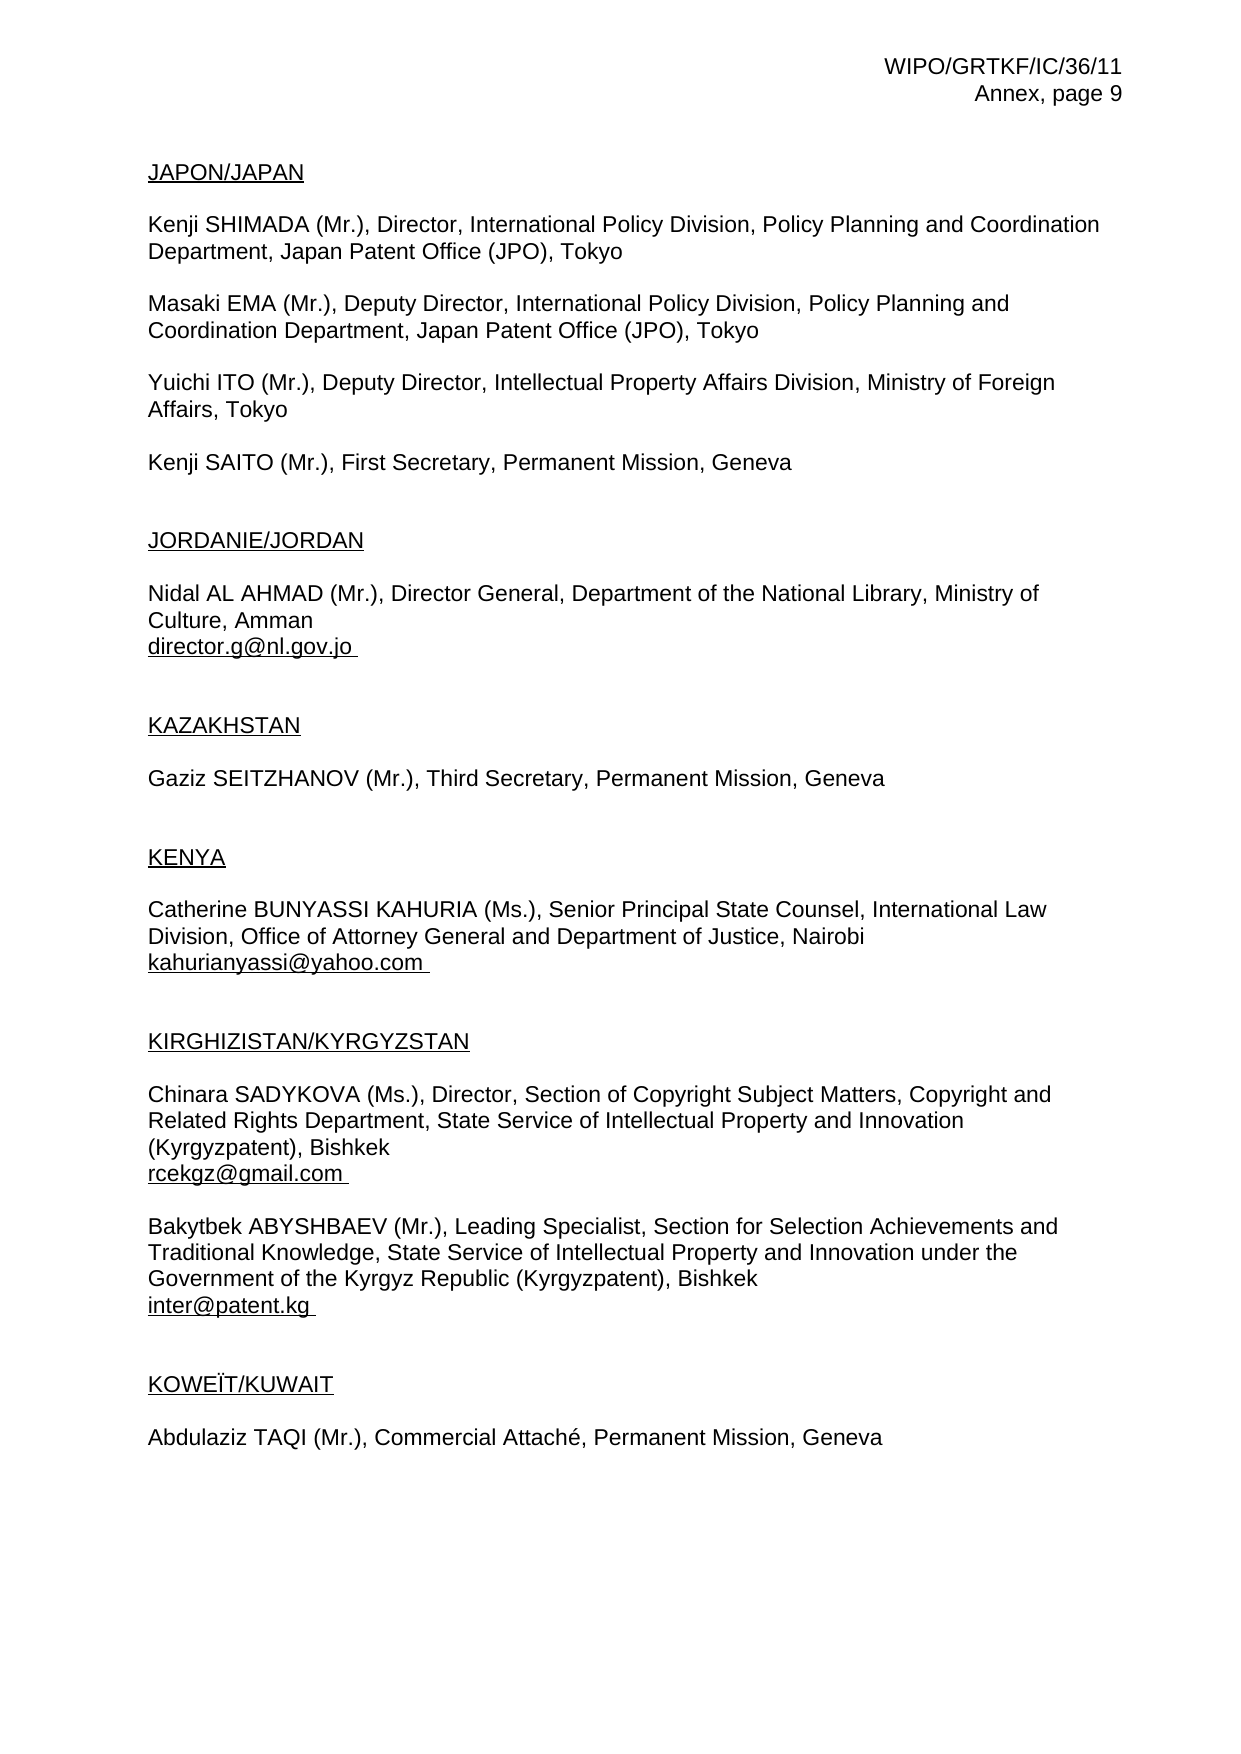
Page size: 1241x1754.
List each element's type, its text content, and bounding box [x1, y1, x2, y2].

text Gaziz SEITZHANOV (Mr.), Third Secretary, Permanent Mission, Geneva [148, 765, 1122, 791]
text Chinara SADYKOVA (Ms.), Director, Section of Copyright Subject Matters, Copyright and Related Rights Department, State Service of Intellectual Property and Innovation (Kyrgyzpatent), Bishkek [148, 1081, 1122, 1160]
text director.g@nl.gov.jo [148, 633, 1122, 659]
text KIRGHIZISTAN/KYRGYZSTAN [148, 1028, 1122, 1054]
text kahurianyassi@yahoo.com [148, 949, 1122, 976]
text JAPON/JAPAN [148, 158, 1122, 185]
text Abdulaziz TAQI (Mr.), Commercial Attaché, Permanent Mission, Geneva [148, 1423, 1122, 1450]
text JORDANIE/JORDAN [148, 527, 1122, 554]
text Yuichi ITO (Mr.), Deputy Director, Intellectual Property Affairs Division, Ministry of Foreign Affairs, Tokyo [148, 369, 1122, 422]
text Masaki EMA (Mr.), Deputy Director, International Policy Division, Policy Planning and Coordination Department, Japan Patent Office (JPO), Tokyo [148, 290, 1122, 343]
text Kenji SAITO (Mr.), First Secretary, Permanent Mission, Geneva [148, 448, 1122, 475]
text inter@patent.kg [148, 1292, 1122, 1318]
text Kenji SHIMADA (Mr.), Director, International Policy Division, Policy Planning and Coordination Department, Japan Patent Office (JPO), Tokyo [148, 211, 1122, 264]
text KENYA [148, 844, 1122, 870]
text Bakytbek ABYSHBAEV (Mr.), Leading Specialist, Section for Selection Achievements and Traditional Knowledge, State Service of Intellectual Property and Innovation under the Government of the Kyrgyz Republic (Kyrgyzpatent), Bishkek [148, 1213, 1122, 1292]
text rcekgz@gmail.com [148, 1160, 1122, 1186]
text KOWEÏT/KUWAIT [148, 1371, 1122, 1397]
text Catherine BUNYASSI KAHURIA (Ms.), Senior Principal State Counsel, International Law Division, Office of Attorney General and Department of Justice, Nairobi [148, 896, 1122, 949]
text KAZAKHSTAN [148, 712, 1122, 738]
text Nidal AL AHMAD (Mr.), Director General, Department of the National Library, Ministry of Culture, Amman [148, 580, 1122, 633]
